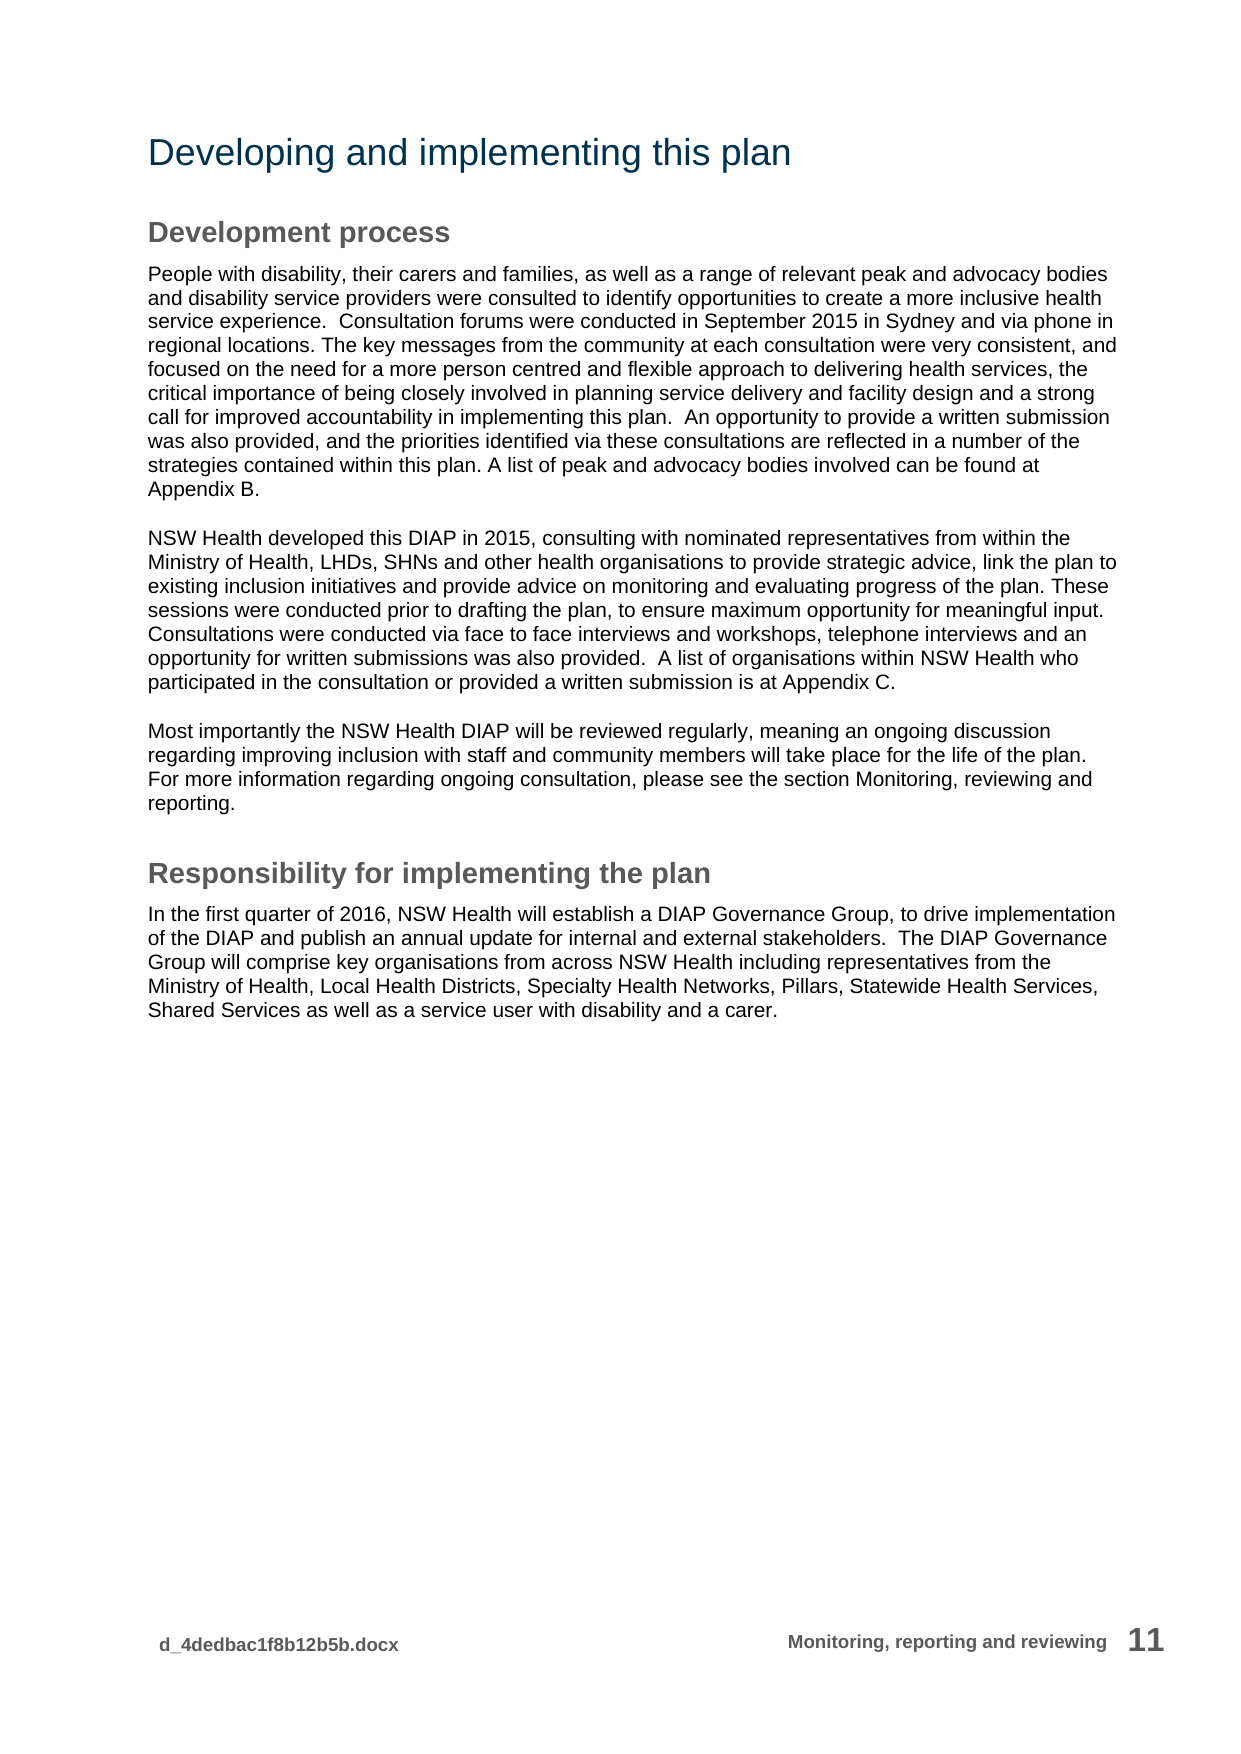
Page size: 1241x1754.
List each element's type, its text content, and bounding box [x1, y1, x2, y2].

text NSW Health developed this DIAP in 2015, consulting with nominated representatives from within the Ministry of Health, LHDs, SHNs and other health organisations to provide strategic advice, link the plan to existing inclusion initiatives and provide advice on monitoring and evaluating progress of the plan. These sessions were conducted prior to drafting the plan, to ensure maximum opportunity for meaningful input. Consultations were conducted via face to face interviews and workshops, telephone interviews and an opportunity for written submissions was also provided. A list of organisations within NSW Health who participated in the consultation or provided a written submission is at Appendix C. [148, 526, 1122, 694]
text In the first quarter of 2016, NSW Health will establish a DIAP Governance Group, to drive implementation of the DIAP and publish an annual update for internal and external stakeholders. The DIAP Governance Group will comprise key organisations from across NSW Health including representatives from the Ministry of Health, Local Health Districts, Specialty Health Networks, Pillars, Statewide Health Services, Shared Services as well as a service user with disability and a carer. [148, 902, 1122, 1022]
subtitle Responsibility for implementing the plan [148, 856, 1122, 890]
text People with disability, their carers and families, as well as a range of relevant peak and advocacy bodies and disability service providers were consulted to identify opportunities to create a more inclusive health service experience. Consultation forums were conducted in September 2015 in Sydney and via phone in regional locations. The key messages from the community at each consultation were very consistent, and focused on the need for a more person centred and flexible approach to delivering health services, the critical importance of being closely involved in planning service delivery and facility design and a strong call for improved accountability in implementing this plan. An opportunity to provide a written submission was also provided, and the priorities identified via these consultations are reflected in a number of the strategies contained within this plan. A list of peak and advocacy bodies involved can be found at Appendix B. [148, 261, 1122, 501]
subtitle Development process [148, 215, 1122, 249]
text Most importantly the NSW Health DIAP will be reviewed regularly, meaning an ongoing discussion regarding improving inclusion with staff and community members will take place for the life of the plan. For more information regarding ongoing consultation, please see the section Monitoring, reviewing and reporting. [148, 719, 1122, 814]
subtitle Developing and implementing this plan [148, 131, 1122, 174]
